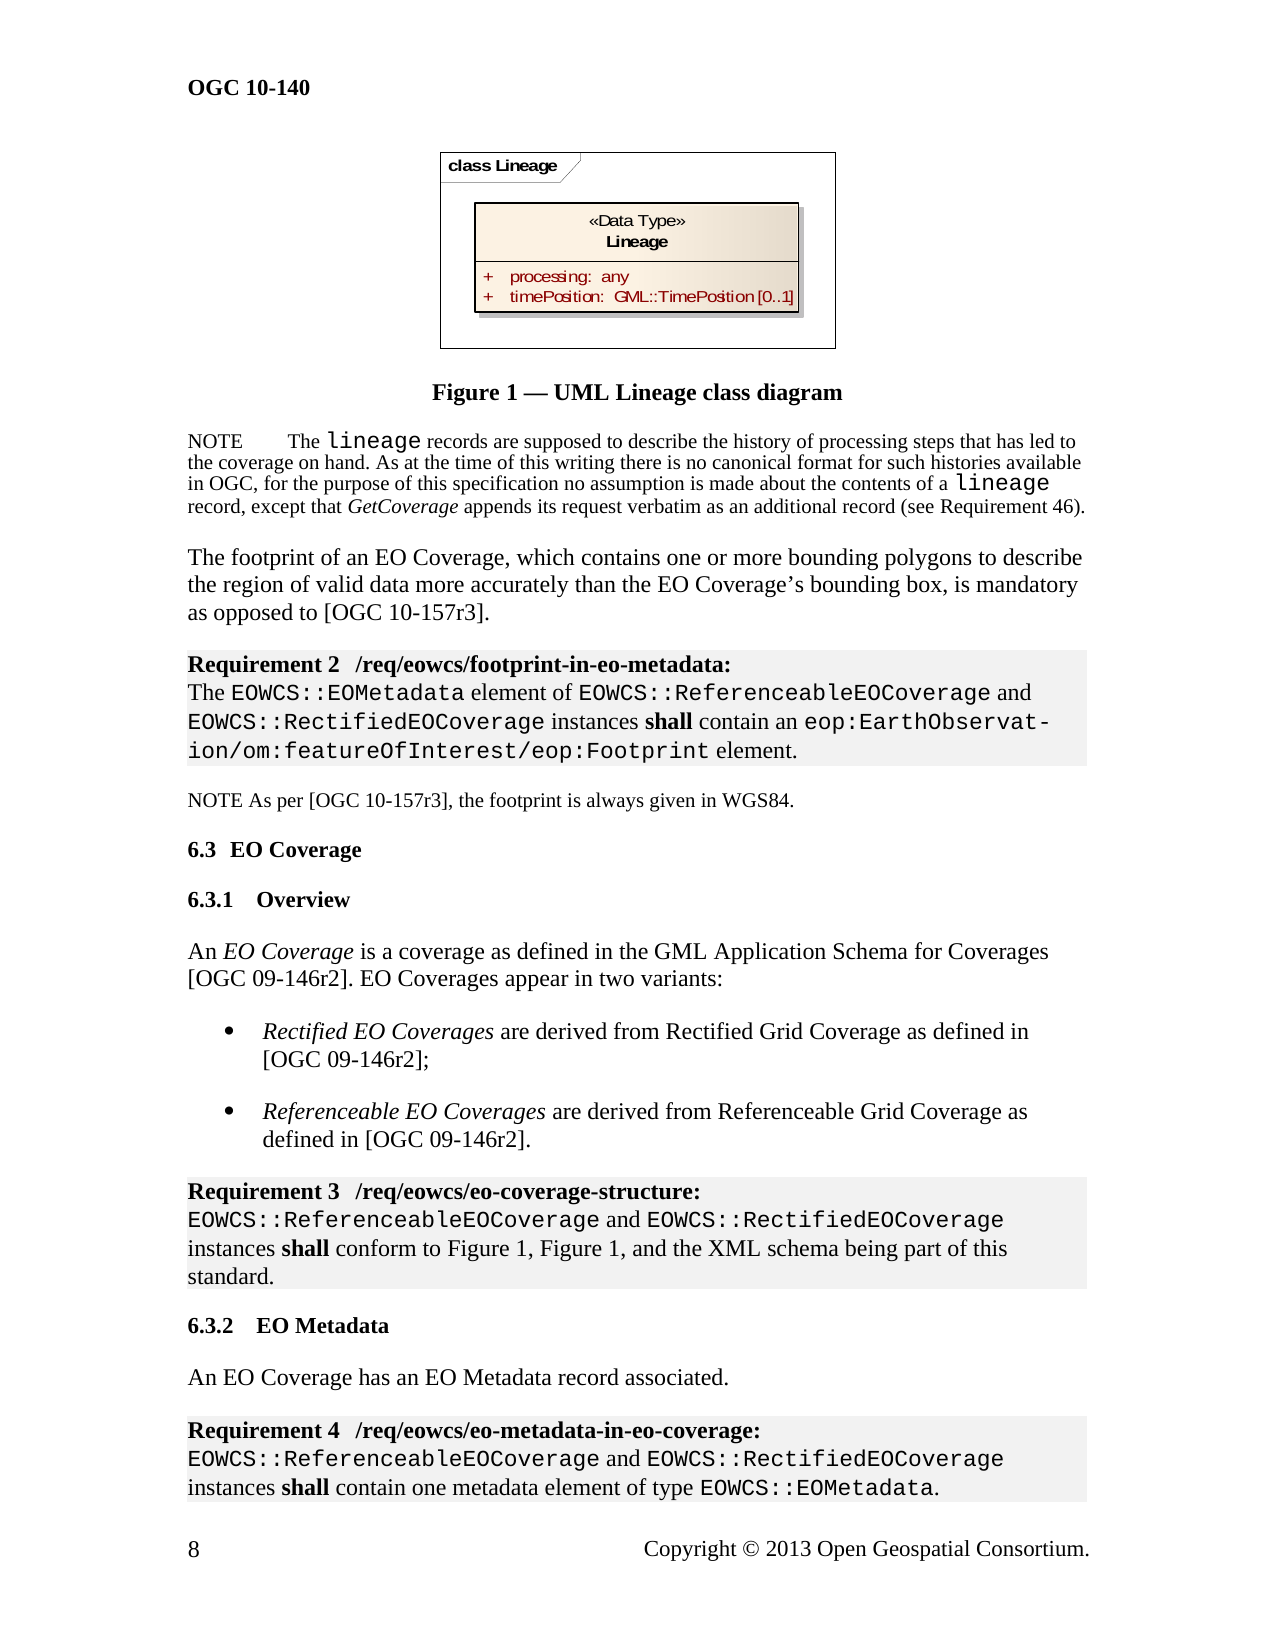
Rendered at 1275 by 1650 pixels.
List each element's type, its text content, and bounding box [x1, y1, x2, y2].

subtitle Overview [187, 888, 1087, 912]
text NOTE As per [OGC 10-157r3], the footprint is always given in WGS84. [187, 791, 1087, 811]
text An EO Coverage has an EO Metadata record associated. [187, 1363, 1087, 1391]
subtitle EO Coverage [187, 836, 1087, 863]
list /req/eowcs/eo-coverage-structure: EOWCS::ReferenceableEOCoverage and EOWCS::RectifiedEOCoverage instances shall conform to Figure 2, Figure 3, and the XML schema being part of this standard. [187, 1177, 1087, 1289]
list Rectified EO Coverages are derived from Rectified Grid Coverage as defined in [OGC 09-146r2]; [225, 1017, 1087, 1072]
list /req/eowcs/footprint-in-eo-metadata: The EOWCS::EOMetadata element of EOWCS::ReferenceableEOCoverage and EOWCS::RectifiedEOCoverage instances shall contain an eop:EarthObservation/om:featureOfInterest/eop:Footprint element. [187, 650, 1087, 766]
title Figure 3 — UML Lineage class diagram [187, 378, 1087, 406]
text An EO Coverage is a coverage as defined in the GML Application Schema for Coverages [OGC 09-146r2]. EO Coverages appear in two variants: [187, 937, 1087, 992]
list Referenceable EO Coverages are derived from Referenceable Grid Coverage as defined in [OGC 09-146r2]. [225, 1097, 1087, 1152]
text NOTE The lineage records are supposed to describe the history of processing steps that has led to the coverage on hand. As at the time of this writing there is no canonical format for such histories available in OGC, for the purpose of this specification no assumption is made about the contents of a lineage record, except that GetCoverage appends its request verbatim as an additional record (see Requirement 46). [187, 431, 1087, 518]
text The footprint of an EO Coverage, which contains one or more bounding polygons to describe the region of valid data more accurately than the EO Coverage’s bounding box, is mandatory as opposed to [OGC 10-157r3]. [187, 543, 1087, 625]
subtitle EO Metadata [187, 1314, 1087, 1338]
list /req/eowcs/eo-metadata-in-eo-coverage: EOWCS::ReferenceableEOCoverage and EOWCS::RectifiedEOCoverage instances shall contain one metadata element of type EOWCS::EOMetadata. [187, 1416, 1087, 1502]
